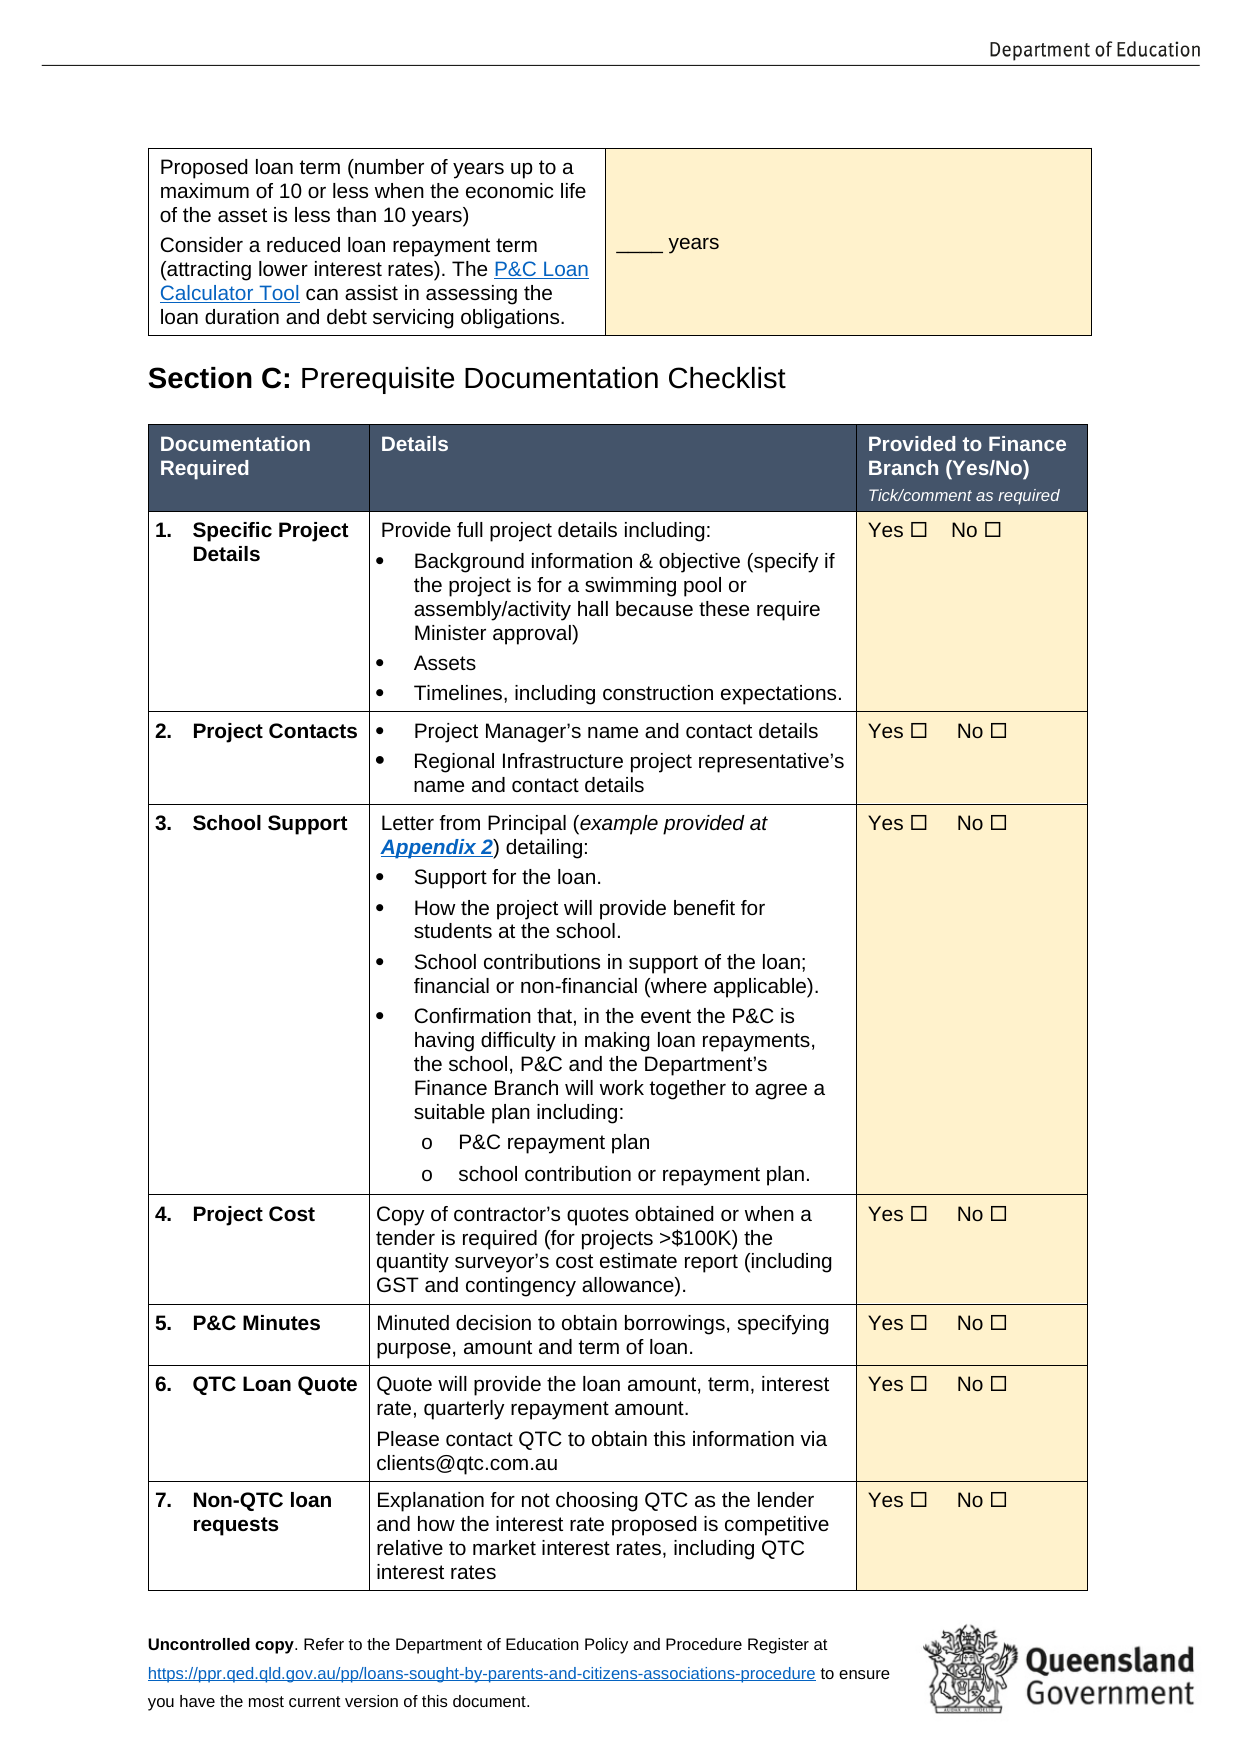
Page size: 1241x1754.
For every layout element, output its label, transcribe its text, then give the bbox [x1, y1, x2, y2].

table_cell Letter from Principal (example provided at Appendix 2) detailing: Support for the loan. How the project will provide benefit for students at the school. School contributions in support of the loan; financial or non-financial (where applicable). Confirmation that, in the event the P&C is having difficulty in making loan repayments, the school, P&C and the Department’s Finance Branch will work together to agree a suitable plan including: P&C repayment plan school contribution or repayment plan. [370, 805, 856, 1194]
table_cell Copy of contractor’s quotes obtained or when a tender is required (for projects >$100K) the quantity surveyor’s cost estimate report (including GST and contingency allowance). [370, 1195, 856, 1303]
table_cell Project Manager’s name and contact details Regional Infrastructure project representative’s name and contact details [370, 712, 856, 803]
picture [0, 0, 1241, 83]
table_cell Minuted decision to obtain borrowings, specifying purpose, amount and term of loan. [370, 1305, 856, 1365]
table_header Details [370, 425, 856, 511]
table_cell Yes No [857, 1366, 1087, 1481]
table_cell QTC Loan Quote [149, 1366, 369, 1481]
table_cell Provide full project details including: Background information & objective (specify if the project is for a swimming pool or assembly/activity hall because these require Minister approval) Assets Timelines, including construction expectations. [370, 512, 856, 711]
table_cell School Support [149, 805, 369, 1194]
table_cell Yes No [857, 805, 1087, 1194]
picture [0, 1595, 1235, 1754]
table_header Provided to Finance Branch (Yes/No) Tick/comment as required [857, 425, 1087, 511]
table_cell Yes No [857, 512, 1087, 711]
table_cell ____ years [606, 149, 1091, 335]
table_cell Project Cost [149, 1195, 369, 1303]
table_cell Yes No [857, 1195, 1087, 1303]
table_cell Explanation for not choosing QTC as the lender and how the interest rate proposed is competitive relative to market interest rates, including QTC interest rates [370, 1482, 856, 1590]
table_cell P&C Minutes [149, 1305, 369, 1365]
subtitle Section C: Prerequisite Documentation Checklist [148, 361, 1092, 395]
table_cell Non-QTC loan requests [149, 1482, 369, 1590]
table_header Documentation Required [149, 425, 369, 511]
table_cell Quote will provide the loan amount, term, interest rate, quarterly repayment amount. Please contact QTC to obtain this information via clients@qtc.com.au [370, 1366, 856, 1481]
table_cell Yes No [857, 1482, 1087, 1590]
table_cell Specific Project Details [149, 512, 369, 711]
table_cell Proposed loan term (number of years up to a maximum of 10 or less when the economic life of the asset is less than 10 years) Consider a reduced loan repayment term (attracting lower interest rates). The P&C Loan Calculator Tool can assist in assessing the loan duration and debt servicing obligations. [149, 149, 605, 335]
table_cell Yes No [857, 712, 1087, 803]
table_cell Yes No [857, 1305, 1087, 1365]
table_cell Project Contacts [149, 712, 369, 803]
